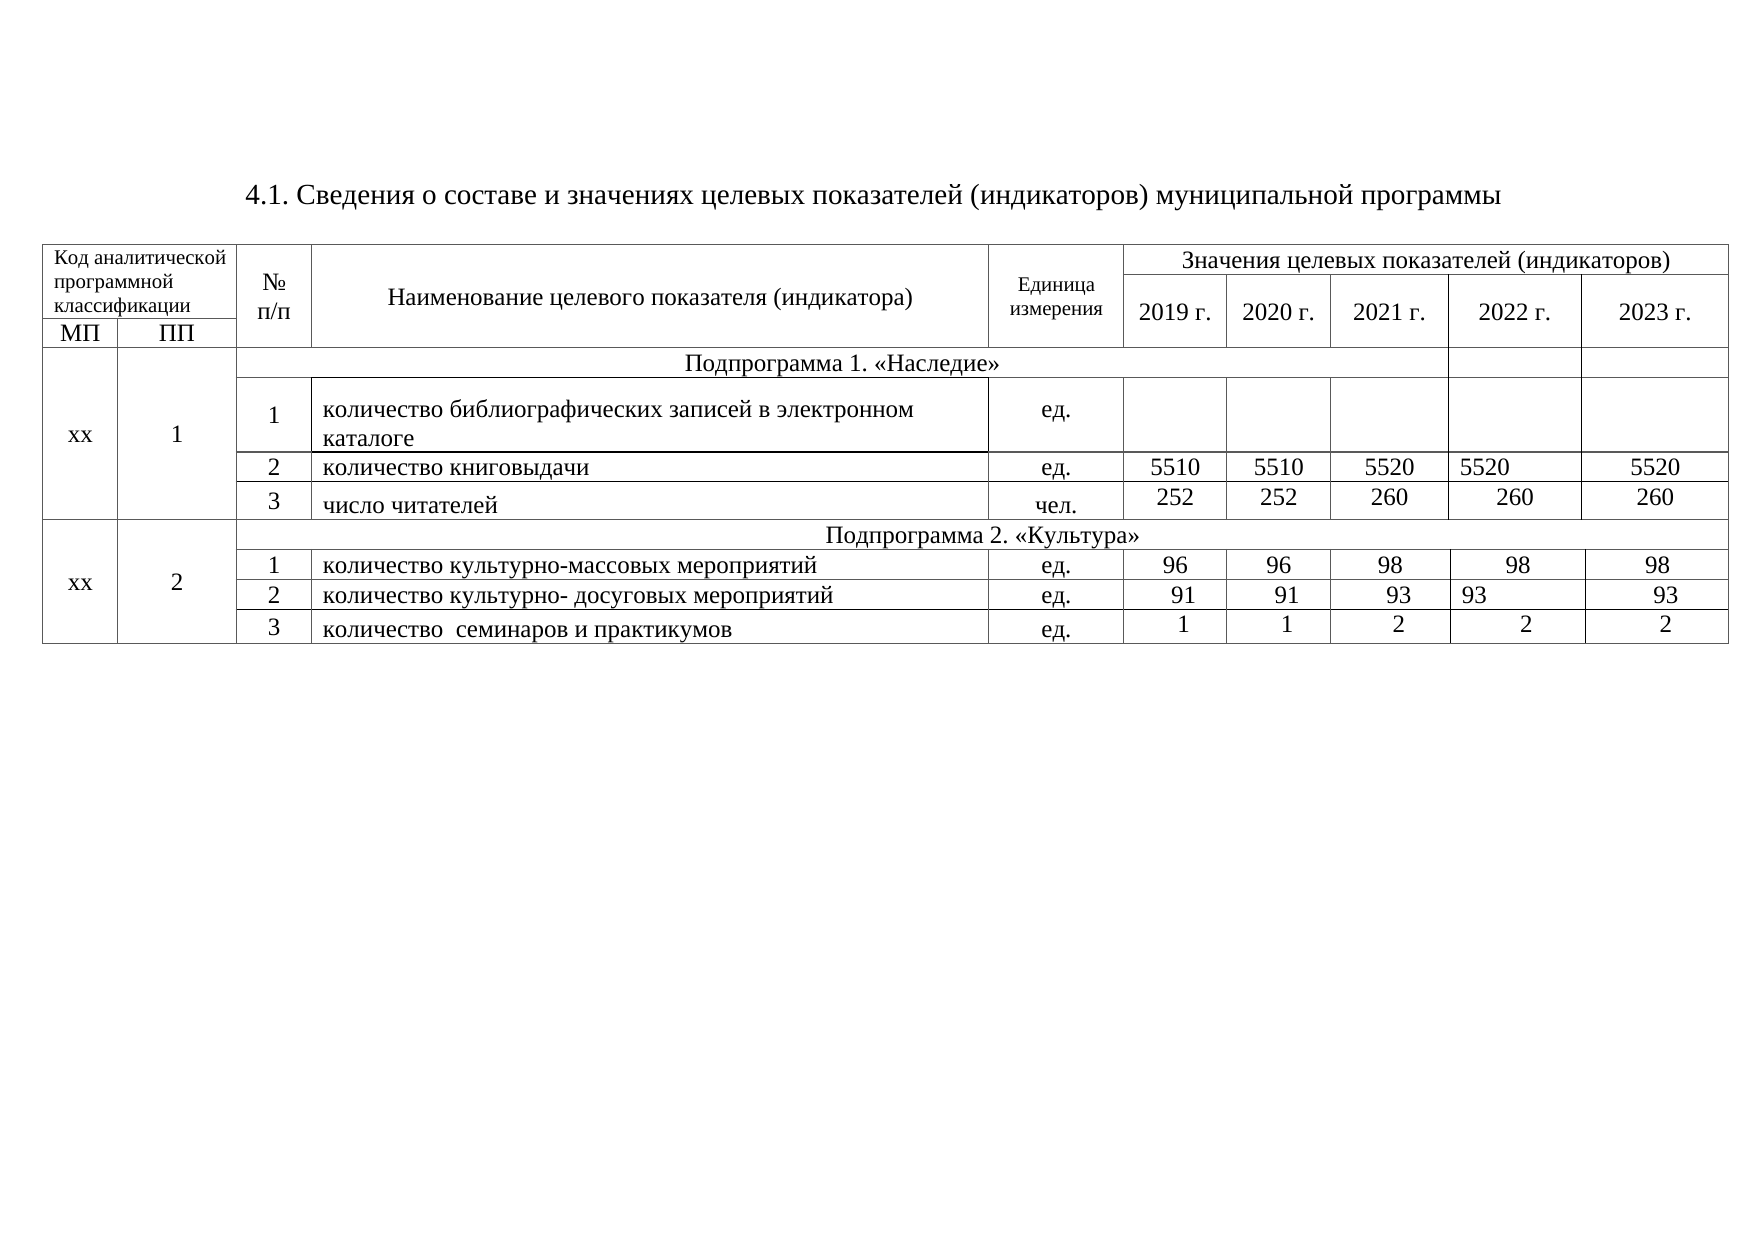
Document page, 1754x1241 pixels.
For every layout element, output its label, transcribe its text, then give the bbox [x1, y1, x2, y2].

table_cell 1 [1124, 610, 1226, 643]
table_cell 3 [237, 610, 311, 643]
table_cell 252 [1124, 482, 1226, 519]
table_cell 260 [1449, 482, 1581, 519]
table_header Значения целевых показателей (индикаторов) [1124, 245, 1728, 274]
table_cell [1582, 348, 1728, 377]
table_cell 91 [1124, 580, 1226, 608]
table_cell [1582, 378, 1728, 451]
table_cell хх [43, 520, 117, 643]
table_cell 1 [237, 550, 311, 579]
table_cell [1449, 348, 1581, 377]
table_cell 96 [1227, 550, 1330, 579]
table_cell Подпрограмма 1. «Наследие» [237, 348, 1448, 377]
table_cell 91 [1227, 580, 1330, 608]
table_cell число читателей [312, 482, 988, 519]
table_cell [1331, 378, 1448, 451]
table_cell 2019 г. [1124, 275, 1226, 347]
table_cell 252 [1227, 482, 1330, 519]
table_cell 2 [237, 580, 311, 608]
table_cell хх [43, 348, 117, 519]
table_cell ед. [989, 610, 1123, 643]
table_cell 93 [1451, 580, 1585, 608]
table_header Наименование целевого показателя (индикатора) [312, 245, 988, 347]
table_cell 5520 [1582, 453, 1728, 481]
table_cell 2022 г. [1449, 275, 1581, 347]
table_cell 260 [1331, 482, 1448, 519]
table_cell количество семинаров и практикумов [312, 610, 988, 643]
table_cell 1 [118, 348, 236, 519]
table_header Код аналитической программной классификации [43, 245, 236, 317]
table_cell 260 [1582, 482, 1728, 519]
table_cell ПП [118, 319, 236, 347]
table_cell 2 [1331, 610, 1450, 643]
table_cell [1124, 378, 1226, 451]
table_cell 98 [1331, 550, 1450, 579]
table_cell 5520 [1331, 453, 1448, 481]
table_cell ед. [989, 580, 1123, 608]
table_cell [1227, 378, 1330, 451]
table_cell 2021 г. [1331, 275, 1448, 347]
table_cell 98 [1586, 550, 1728, 579]
table_cell 1 [237, 378, 311, 451]
table_cell ед. [989, 453, 1123, 481]
table_cell 2 [237, 453, 311, 481]
table_cell 5510 [1124, 453, 1226, 481]
table_cell 2020 г. [1227, 275, 1330, 347]
table_cell 2 [1586, 610, 1728, 643]
table_cell 96 [1124, 550, 1226, 579]
table_cell 5510 [1227, 453, 1330, 481]
table_cell МП [43, 319, 117, 347]
table_cell количество культурно-массовых мероприятий [312, 550, 988, 579]
table_cell 1 [1227, 610, 1330, 643]
table_cell 2 [118, 520, 236, 643]
table_cell ед. [989, 378, 1123, 451]
table_cell 2023 г. [1582, 275, 1728, 347]
table_header № п/п [237, 245, 311, 347]
text 4.1. Сведения о составе и значениях целевых показателей (индикаторов) муниципальной программы [82, 177, 1665, 211]
table_cell количество библиографических записей в электронном каталоге [312, 378, 988, 451]
table_cell 98 [1451, 550, 1585, 579]
table_cell Подпрограмма 2. «Культура» [237, 520, 1728, 549]
table_cell чел. [989, 482, 1123, 519]
table_cell ед. [989, 550, 1123, 579]
table_cell 93 [1586, 580, 1728, 608]
table_cell 5520 [1449, 453, 1581, 481]
table_cell 2 [1451, 610, 1585, 643]
table_cell 93 [1331, 580, 1450, 608]
table_cell [1449, 378, 1581, 451]
table_cell количество культурно- досуговых мероприятий [312, 580, 988, 608]
table_header Единица измерения [989, 245, 1123, 347]
table_cell 3 [237, 482, 311, 519]
table_cell количество книговыдачи [312, 453, 988, 481]
